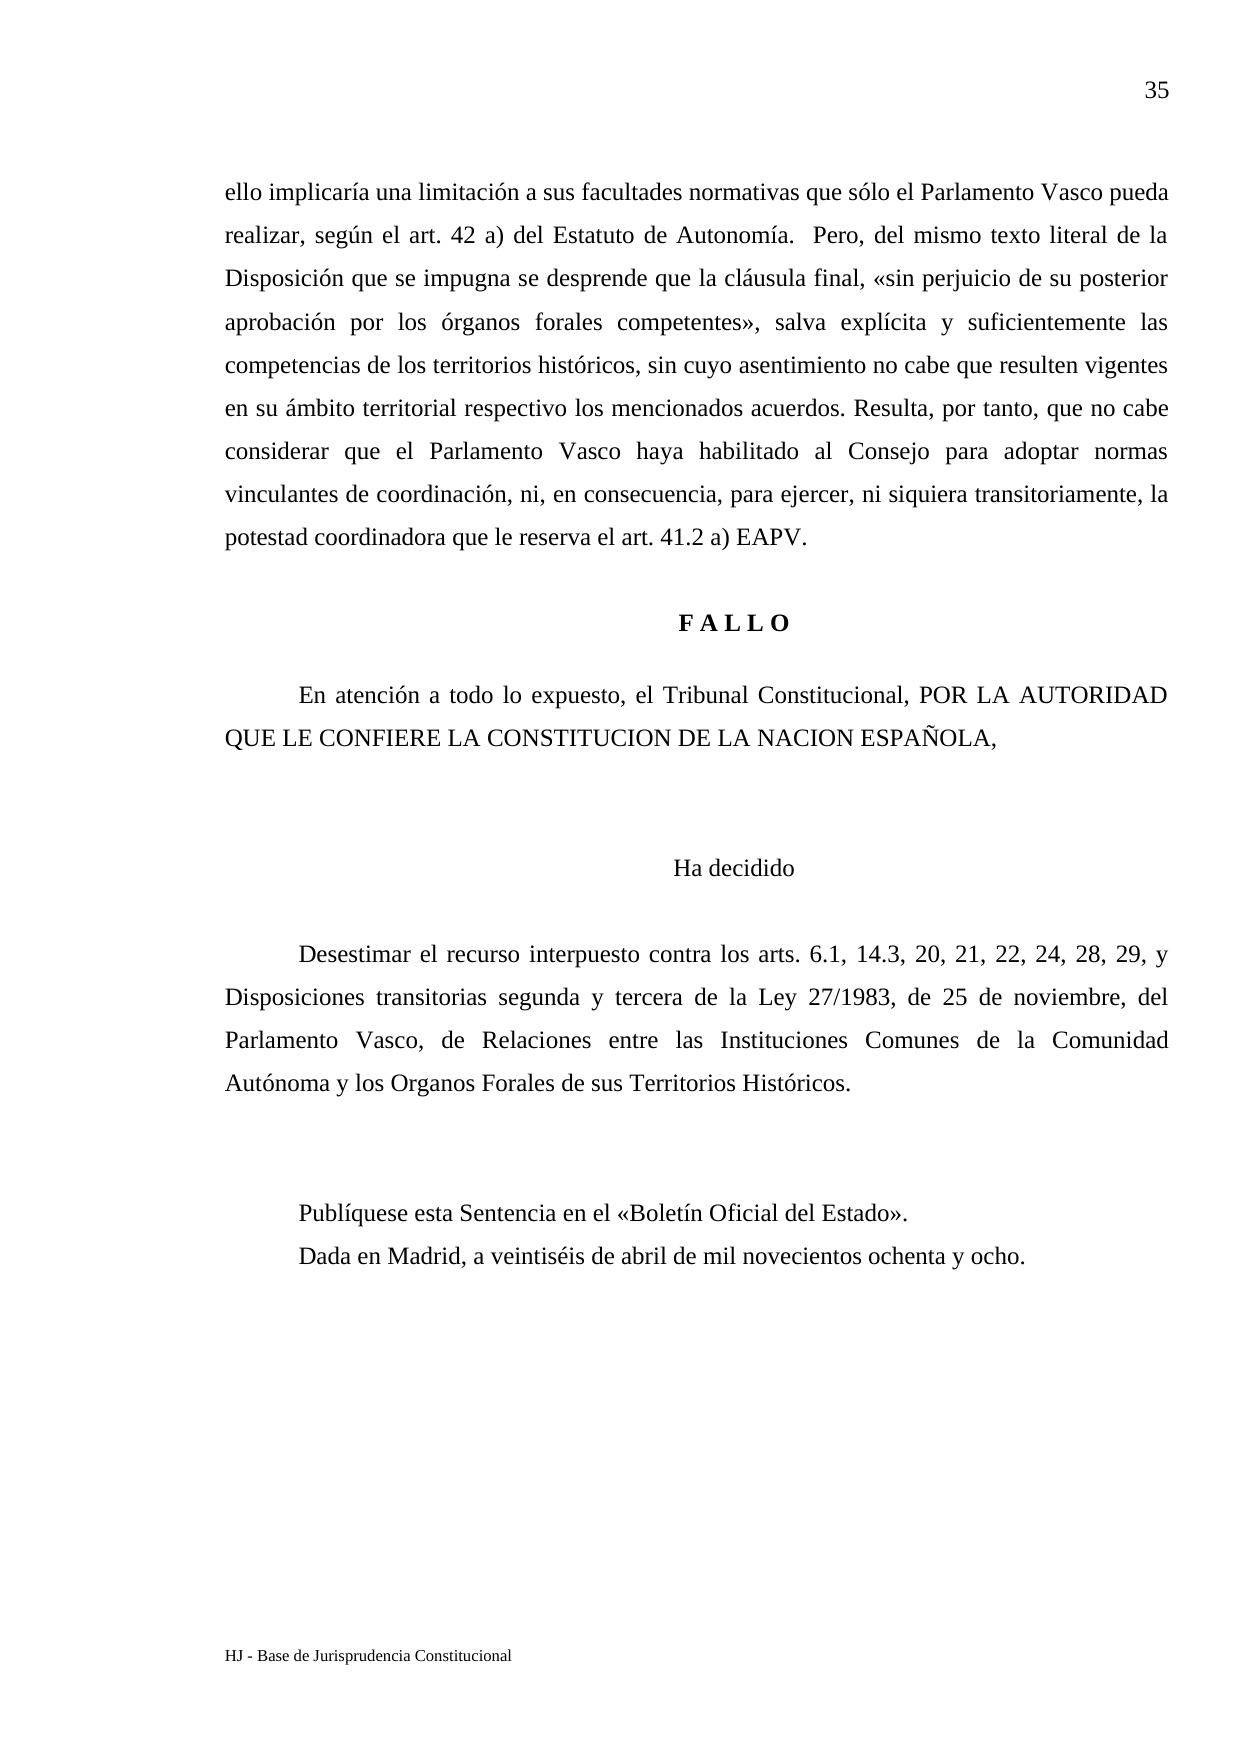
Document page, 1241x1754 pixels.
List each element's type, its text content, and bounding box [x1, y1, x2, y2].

subtitle F A L L O [224, 608, 1169, 637]
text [224, 177, 1169, 551]
text Desestimar el recurso interpuesto contra los arts. 6.1, 14.3, 20, 21, 22, 24, 28, 29, y Disposiciones transitorias segunda y tercera de la Ley 27/1983, de 25 de noviembre, del Parlamento Vasco, de Relaciones entre las Instituciones Comunes de la Comunidad Autónoma y los Organos Forales de sus Territorios Históricos. [224, 939, 1169, 1097]
text Publíquese esta Sentencia en el «Boletín Oficial del Estado». [224, 1198, 1169, 1227]
text En atención a todo lo expuesto, el Tribunal Constitucional, POR LA AUTORIDAD QUE LE CONFIERE LA CONSTITUCION DE LA NACION ESPAÑOLA, [224, 680, 1169, 752]
text Ha decidido [224, 853, 1169, 882]
text Dada en Madrid, a veintiséis de abril de mil novecientos ochenta y ocho. [224, 1241, 1169, 1270]
